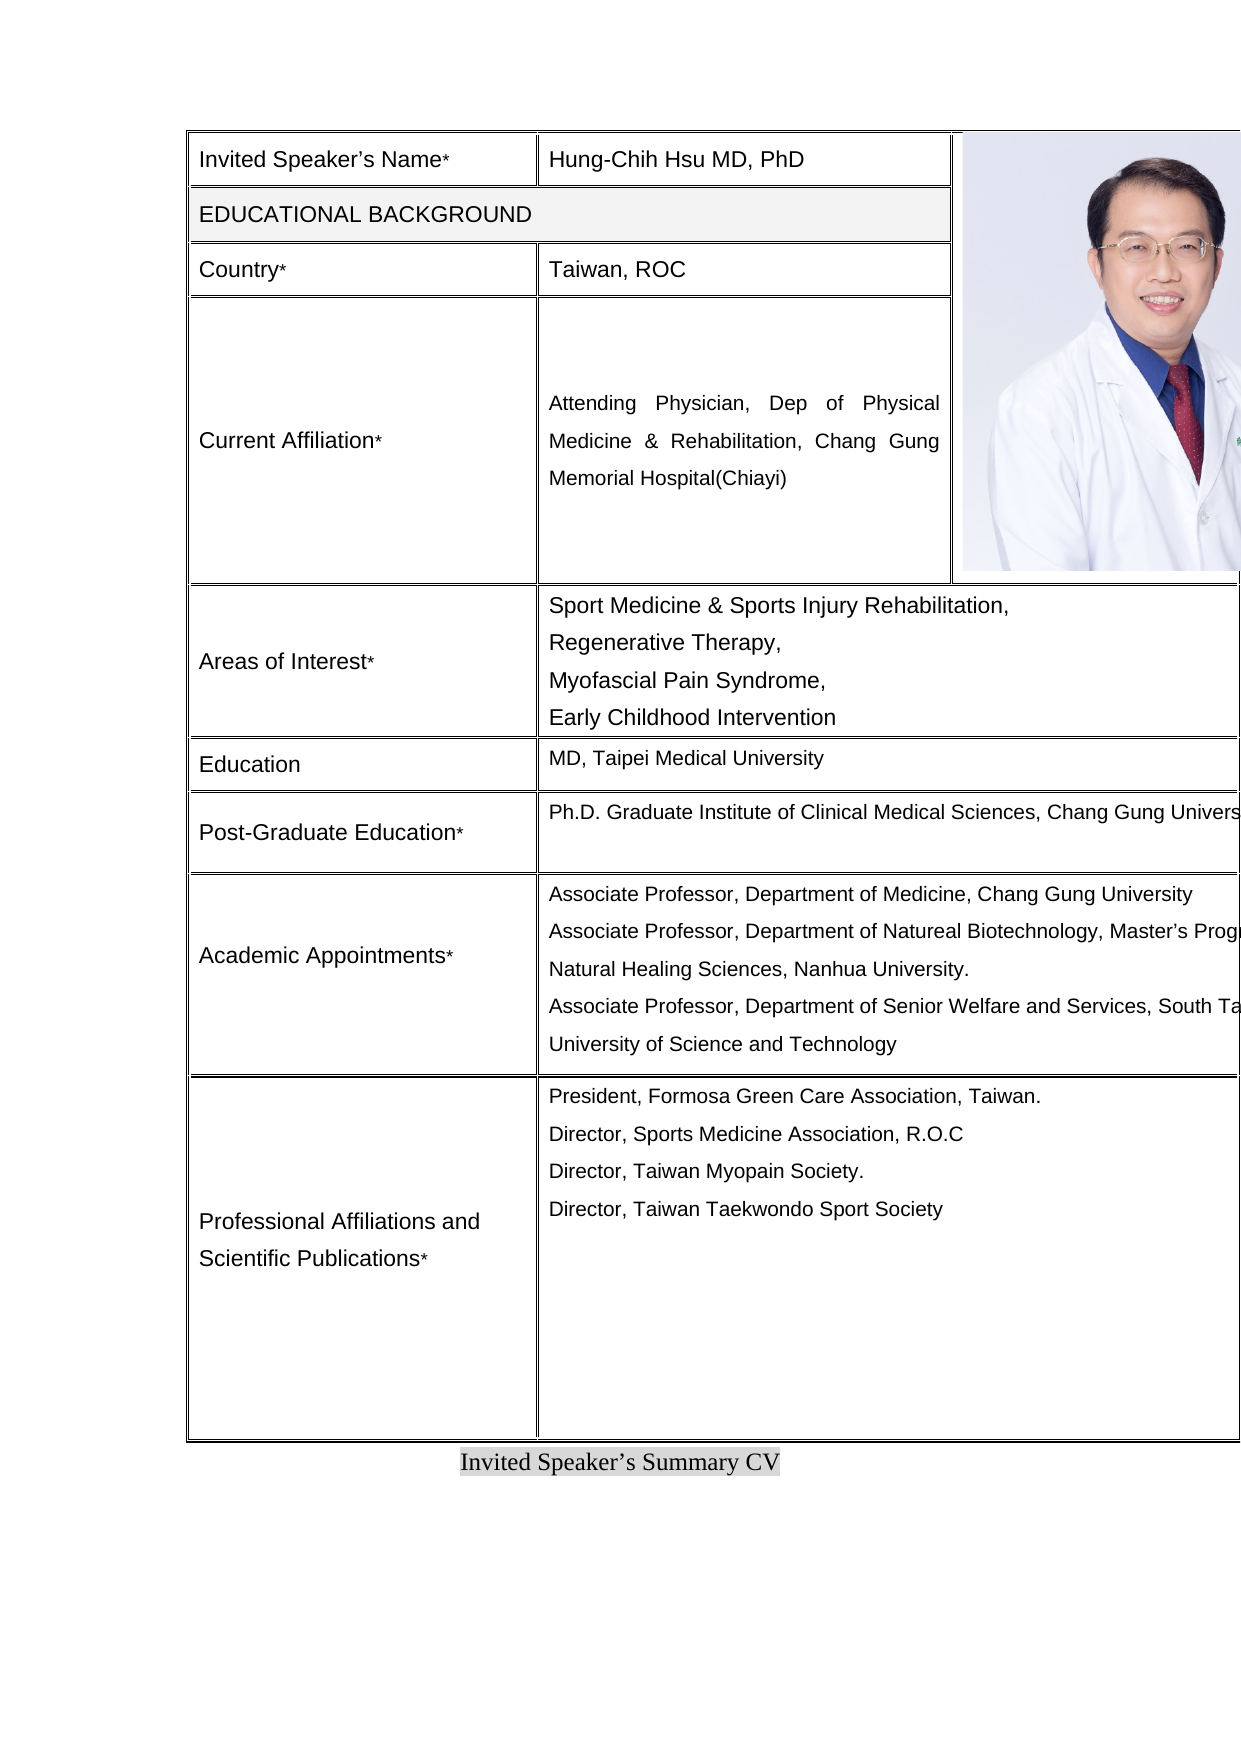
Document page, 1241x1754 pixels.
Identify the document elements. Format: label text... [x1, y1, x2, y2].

table_header Hung-Chih Hsu MD, PhD [537, 133, 951, 185]
table_header Invited Speaker’s Name* [189, 133, 537, 185]
picture [962, 132, 1241, 571]
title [187, 1443, 1053, 1480]
table_cell Sport Medicine & Sports Injury Rehabilitation, Regenerative Therapy, Myofascial Pain Syndrome, Early Childhood Intervention [537, 583, 1240, 736]
table_cell Taiwan, ROC [539, 244, 950, 295]
table_cell Post-Graduate Education* [189, 790, 536, 872]
table_cell Areas of Interest* [188, 583, 537, 736]
table_cell Associate Professor, Department of Medicine, Chang Gung University Associate Professor, Department of Natureal Biotechnology, Master’s Program in Natural Healing Sciences, Nanhua University. Associate Professor, Department of Senior Welfare and Services, South Tainan University of Science and Technology [539, 872, 1239, 1074]
table_cell Ph.D. Graduate Institute of Clinical Medical Sciences, Chang Gung University, Taiwan. [539, 790, 1239, 872]
table_header [951, 133, 1239, 583]
table_cell Attending Physician, Dep of Physical Medicine & Rehabilitation, Chang Gung Memorial Hospital(Chiayi) [539, 298, 950, 583]
table_cell Professional Affiliations and Scientific Publications* [188, 1074, 537, 1439]
table_cell Education [188, 736, 537, 790]
table_cell Country* [188, 241, 537, 295]
table_cell President, Formosa Green Care Association, Taiwan. Director, Sports Medicine Association, R.O.C Director, Taiwan Myopain Society. Director, Taiwan Taekwondo Sport Society [537, 1074, 1240, 1439]
table_cell Academic Appointments* [189, 872, 536, 1074]
table_cell Current Affiliation* [188, 295, 537, 583]
table_cell MD, Taipei Medical University [537, 736, 1240, 790]
table_cell EDUCATIONAL BACKGROUND [188, 185, 951, 241]
